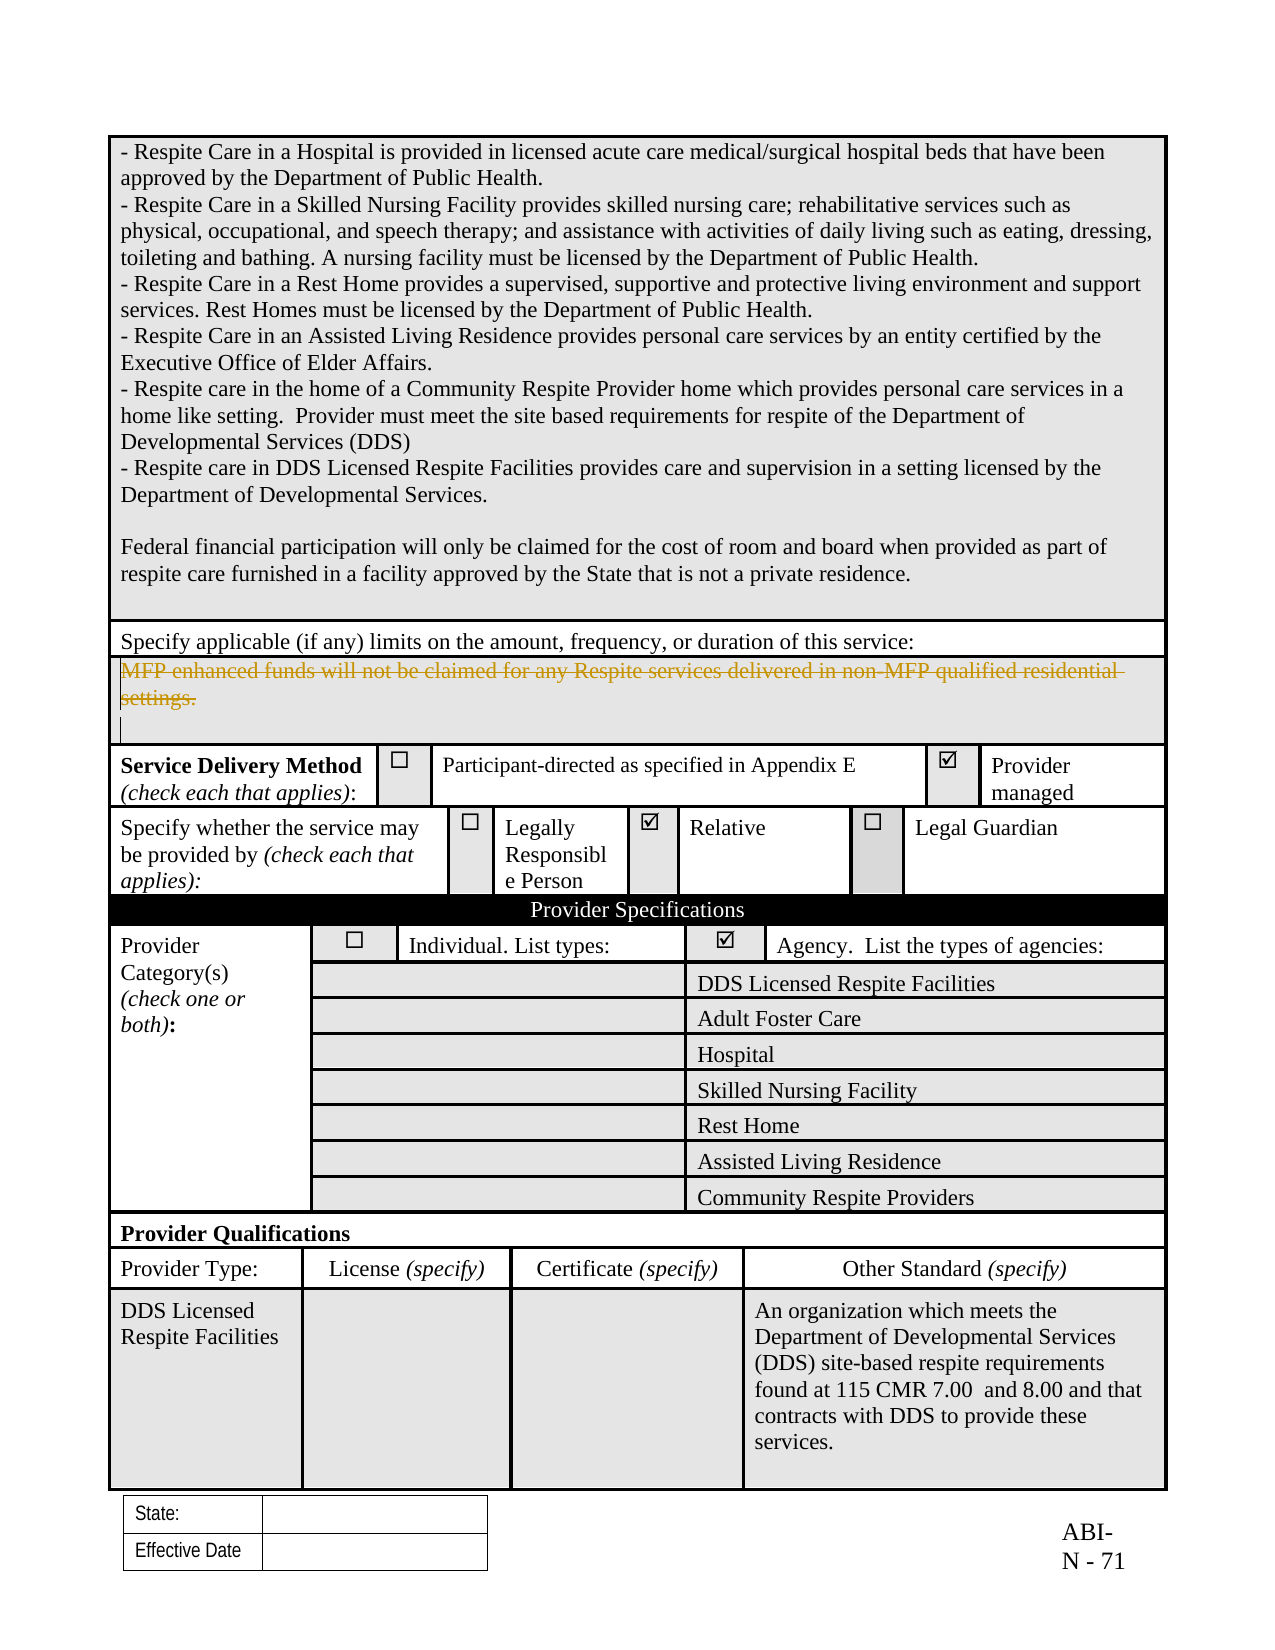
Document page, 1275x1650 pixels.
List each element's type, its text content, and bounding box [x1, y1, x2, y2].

table_cell [313, 1106, 684, 1139]
table_cell Hospital [687, 1035, 1164, 1067]
table_cell Adult Foster Care [687, 999, 1164, 1032]
table_cell [853, 808, 902, 893]
table_cell DDS Licensed Respite Facilities [687, 964, 1164, 996]
table_cell [313, 1142, 684, 1175]
table_cell Agency. List the types of agencies: [767, 926, 1164, 960]
table_cell [450, 808, 492, 893]
table_cell Service Delivery Method (check each that applies): [111, 746, 376, 805]
table_cell [313, 1071, 684, 1103]
table_cell [313, 926, 396, 960]
table_cell [313, 999, 684, 1032]
table_cell [313, 1035, 684, 1067]
table_cell Provider Qualifications [111, 1214, 1164, 1246]
table_cell Participant-directed as specified in Appendix E [433, 746, 925, 805]
table_cell Specify whether the service may be provided by (check each that applies): [111, 808, 447, 893]
table_cell Specify applicable (if any) limits on the amount, frequency, or duration of this service: [111, 622, 1164, 654]
table_cell Skilled Nursing Facility [687, 1071, 1164, 1103]
table_cell [687, 926, 764, 960]
table_cell Other Standard (specify) [745, 1249, 1164, 1287]
table_cell [630, 808, 677, 893]
table_cell [928, 746, 978, 805]
table_cell Legal Guardian [905, 808, 1164, 893]
table_cell Assisted Living Residence [687, 1142, 1164, 1175]
table_cell [313, 1178, 684, 1210]
table_cell Relative [680, 808, 849, 893]
table_cell Individual. List types: [399, 926, 684, 960]
table_cell Community Respite Providers [687, 1178, 1164, 1210]
table_cell [379, 746, 430, 805]
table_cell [111, 138, 1164, 619]
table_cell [111, 1290, 301, 1487]
table_cell Provider Specifications [111, 897, 1164, 923]
table_cell Rest Home [687, 1106, 1164, 1139]
table_cell Provider Type: [111, 1249, 301, 1287]
table_cell [513, 1290, 742, 1487]
table_cell Certificate (specify) [513, 1249, 742, 1287]
table_cell [304, 1290, 509, 1487]
table_cell [111, 658, 1164, 743]
table_cell Legally Responsible Person [495, 808, 627, 893]
table_cell Provider Category(s) (check one or both): [111, 926, 310, 1210]
table_cell [313, 964, 684, 996]
table_cell License (specify) [304, 1249, 509, 1287]
table_cell Provider managed [982, 746, 1164, 805]
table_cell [745, 1290, 1164, 1487]
